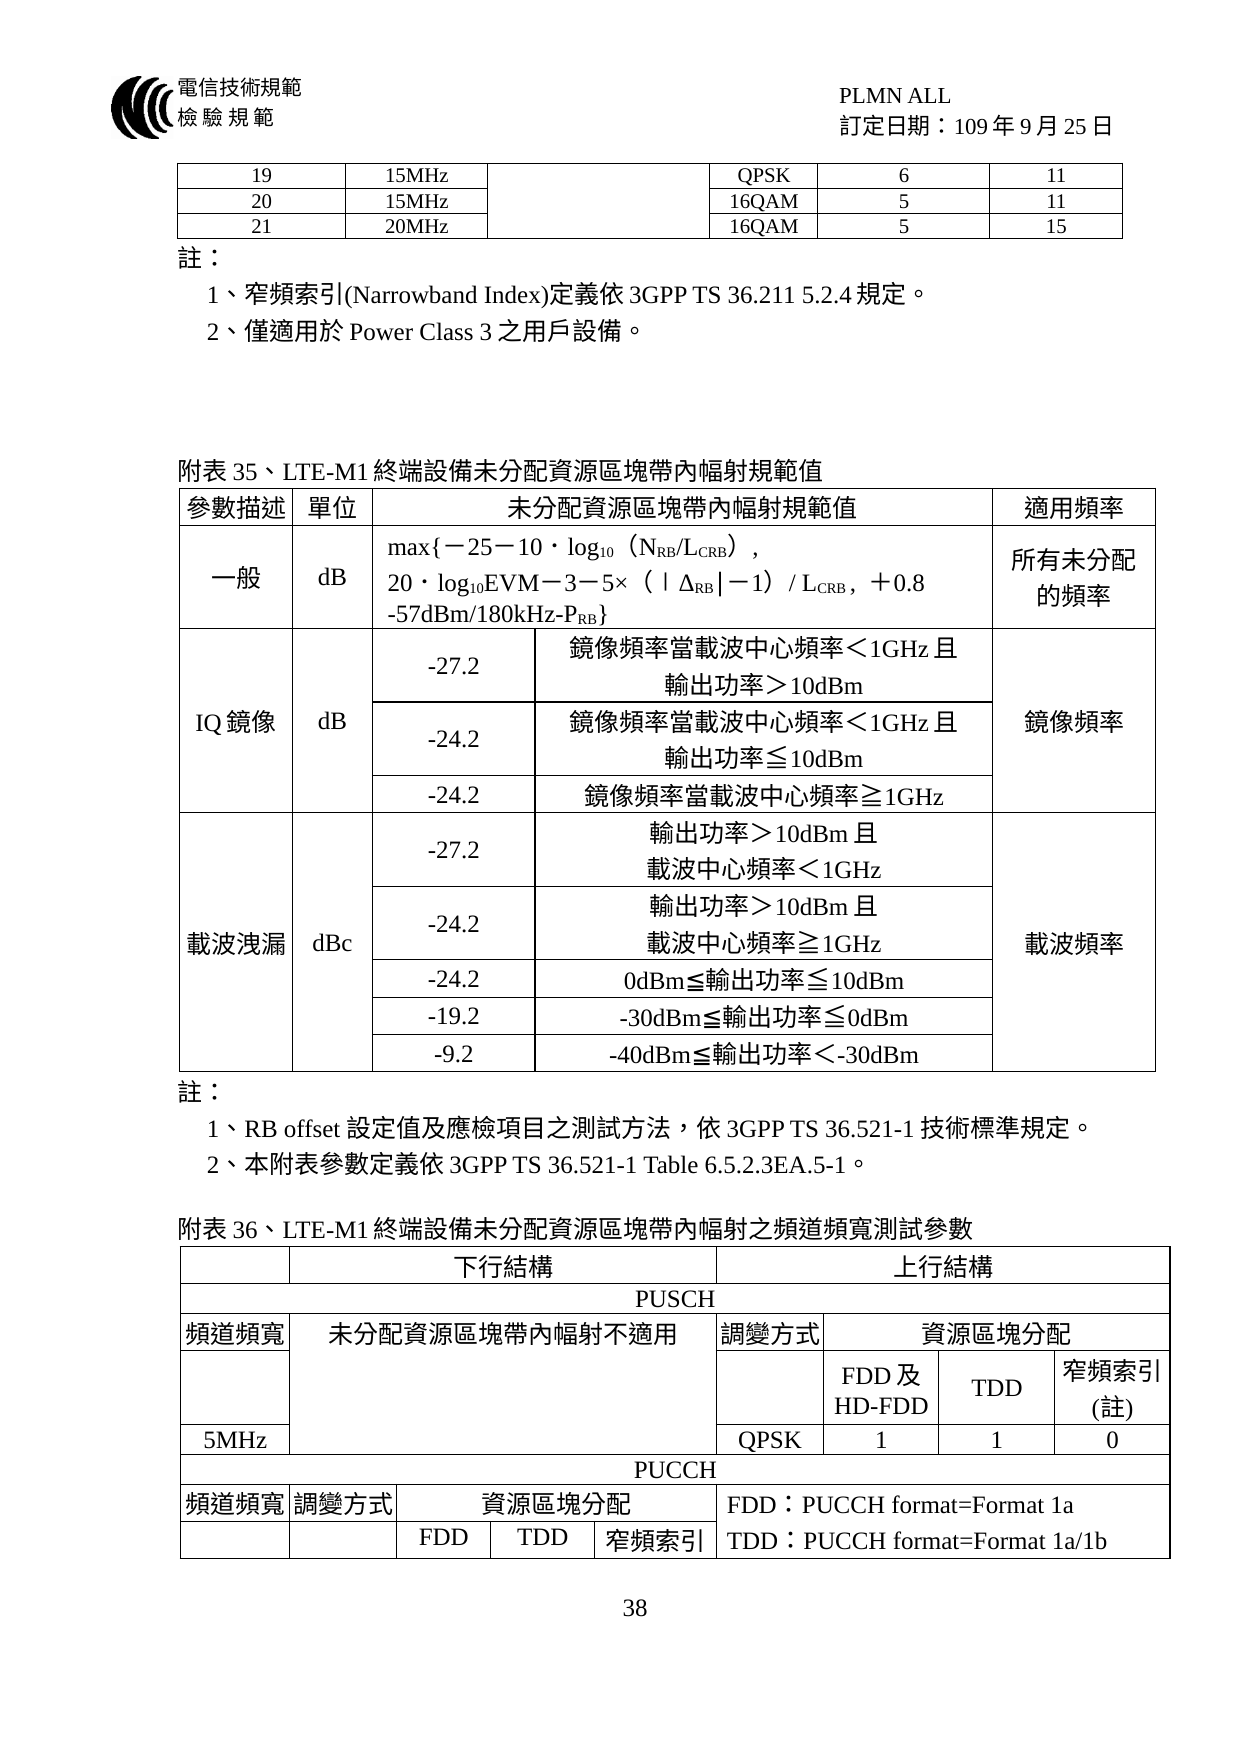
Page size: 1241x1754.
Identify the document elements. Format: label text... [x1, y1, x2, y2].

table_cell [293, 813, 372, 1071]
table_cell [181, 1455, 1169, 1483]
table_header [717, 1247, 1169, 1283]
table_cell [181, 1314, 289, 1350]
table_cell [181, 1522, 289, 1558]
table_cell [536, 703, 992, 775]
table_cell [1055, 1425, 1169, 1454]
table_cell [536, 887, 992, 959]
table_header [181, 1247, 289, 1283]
text 1、RB offset 設定值及應檢項目之測試方法，依3GPP TS 36.521-1技術標準規定。 [177, 1108, 1092, 1145]
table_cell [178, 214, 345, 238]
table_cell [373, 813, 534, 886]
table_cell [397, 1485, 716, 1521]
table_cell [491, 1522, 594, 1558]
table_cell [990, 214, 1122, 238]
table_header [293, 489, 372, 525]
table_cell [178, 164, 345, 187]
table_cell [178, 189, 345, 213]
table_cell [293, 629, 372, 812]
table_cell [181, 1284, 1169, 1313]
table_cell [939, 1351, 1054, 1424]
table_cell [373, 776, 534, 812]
text 註： [177, 239, 1092, 275]
text 2、僅適用於Power Class 3之用戶設備。 [177, 311, 1092, 347]
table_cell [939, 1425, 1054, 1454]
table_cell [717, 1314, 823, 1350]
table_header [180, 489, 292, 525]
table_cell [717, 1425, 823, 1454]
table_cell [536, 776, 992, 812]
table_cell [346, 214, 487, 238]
text 附表36、LTE-M1終端設備未分配資源區塊帶內幅射之頻道頻寬測試參數 [177, 1210, 1092, 1246]
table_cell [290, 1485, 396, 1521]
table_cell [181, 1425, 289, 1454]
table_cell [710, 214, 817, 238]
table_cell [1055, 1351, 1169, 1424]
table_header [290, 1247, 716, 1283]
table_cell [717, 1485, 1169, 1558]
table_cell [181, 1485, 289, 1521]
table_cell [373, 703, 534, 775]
text 附表35、LTE-M1終端設備未分配資源區塊帶內幅射規範值 [177, 451, 1092, 487]
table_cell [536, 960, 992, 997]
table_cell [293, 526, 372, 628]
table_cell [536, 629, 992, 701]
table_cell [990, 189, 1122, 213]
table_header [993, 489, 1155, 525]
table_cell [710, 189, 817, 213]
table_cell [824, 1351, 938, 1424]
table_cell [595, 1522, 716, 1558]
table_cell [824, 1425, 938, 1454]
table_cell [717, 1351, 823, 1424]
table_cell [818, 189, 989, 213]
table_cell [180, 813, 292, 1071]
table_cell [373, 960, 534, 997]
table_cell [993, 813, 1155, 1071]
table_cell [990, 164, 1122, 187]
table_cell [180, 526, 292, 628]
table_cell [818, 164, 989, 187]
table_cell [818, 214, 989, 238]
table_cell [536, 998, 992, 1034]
text 2、本附表參數定義依3GPP TS 36.521-1 Table 6.5.2.3EA.5-1。 [177, 1145, 1092, 1181]
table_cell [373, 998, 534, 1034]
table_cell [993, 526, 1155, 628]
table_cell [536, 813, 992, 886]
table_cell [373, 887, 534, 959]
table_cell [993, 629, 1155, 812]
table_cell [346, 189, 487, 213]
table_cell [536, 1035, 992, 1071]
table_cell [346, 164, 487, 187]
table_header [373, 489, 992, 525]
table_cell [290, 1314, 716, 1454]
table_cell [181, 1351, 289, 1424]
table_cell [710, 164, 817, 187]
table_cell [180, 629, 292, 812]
text 1、窄頻索引(Narrowband Index)定義依3GPP TS 36.211 5.2.4規定。 [177, 275, 1092, 311]
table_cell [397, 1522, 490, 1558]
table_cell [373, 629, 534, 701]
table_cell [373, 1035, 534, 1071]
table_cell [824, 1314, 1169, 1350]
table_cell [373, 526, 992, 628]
text 註： [177, 1072, 1092, 1108]
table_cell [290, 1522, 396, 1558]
